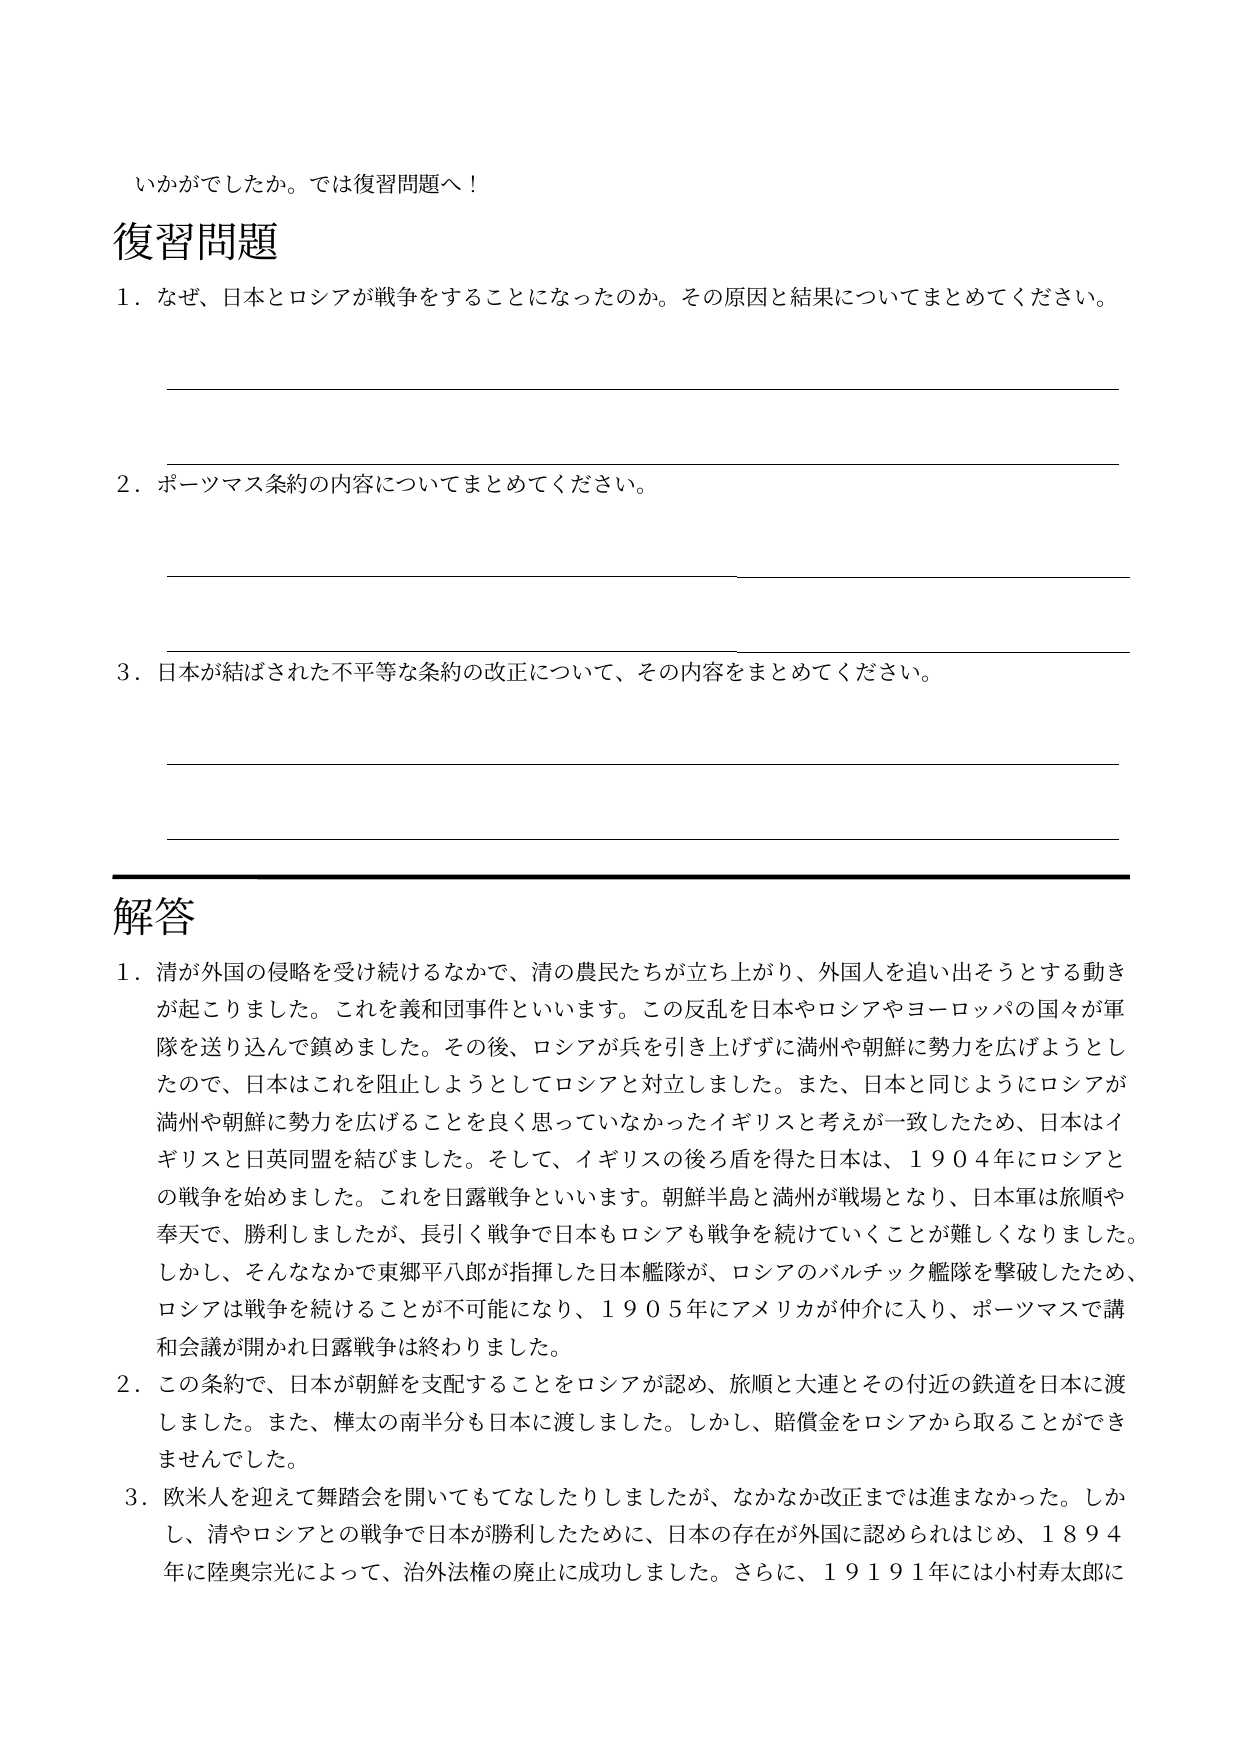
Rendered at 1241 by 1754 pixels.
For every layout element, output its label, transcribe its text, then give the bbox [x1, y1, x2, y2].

text ２．ポーツマス条約の内容についてまとめてください。 [112, 464, 1128, 502]
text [120, 1477, 1128, 1589]
text １．清が外国の侵略を受け続けるなかで、清の農民たちが立ち上がり、外国人を追い出そうとする動きが起こりました。これを義和団事件といいます。この反乱を日本やロシアやヨーロッパの国々が軍隊を送り込んで鎮めました。その後、ロシアが兵を引き上げずに満州や朝鮮に勢力を広げようとしたので、日本はこれを阻止しようとしてロシアと対立しました。また、日本と同じようにロシアが満州や朝鮮に勢力を広げることを良く思っていなかったイギリスと考えが一致したため、日本はイギリスと日英同盟を結びました。そして、イギリスの後ろ盾を得た日本は、１９０４年にロシアとの戦争を始めました。これを日露戦争といいます。朝鮮半島と満州が戦場となり、日本軍は旅順や奉天で、勝利しましたが、長引く戦争で日本もロシアも戦争を続けていくことが難しくなりました。しかし、そんななかで東郷平八郎が指揮した日本艦隊が、ロシアのバルチック艦隊を撃破したため、ロシアは戦争を続けることが不可能になり、１９０５年にアメリカが仲介に入り、ポーツマスで講和会議が開かれ日露戦争は終わりました。 [112, 952, 1128, 1364]
text 解答 [112, 880, 1128, 952]
text いかがでしたか。では復習問題へ！ [112, 164, 1128, 202]
text 復習問題 [112, 202, 1128, 277]
text １．なぜ、日本とロシアが戦争をすることになったのか。その原因と結果についてまとめてください。 [112, 277, 1128, 314]
text ３．日本が結ばされた不平等な条約の改正について、その内容をまとめてください。 [112, 652, 1128, 689]
text ２．この条約で、日本が朝鮮を支配することをロシアが認め、旅順と大連とその付近の鉄道を日本に渡しました。また、樺太の南半分も日本に渡しました。しかし、賠償金をロシアから取ることができませんでした。 [112, 1364, 1128, 1477]
